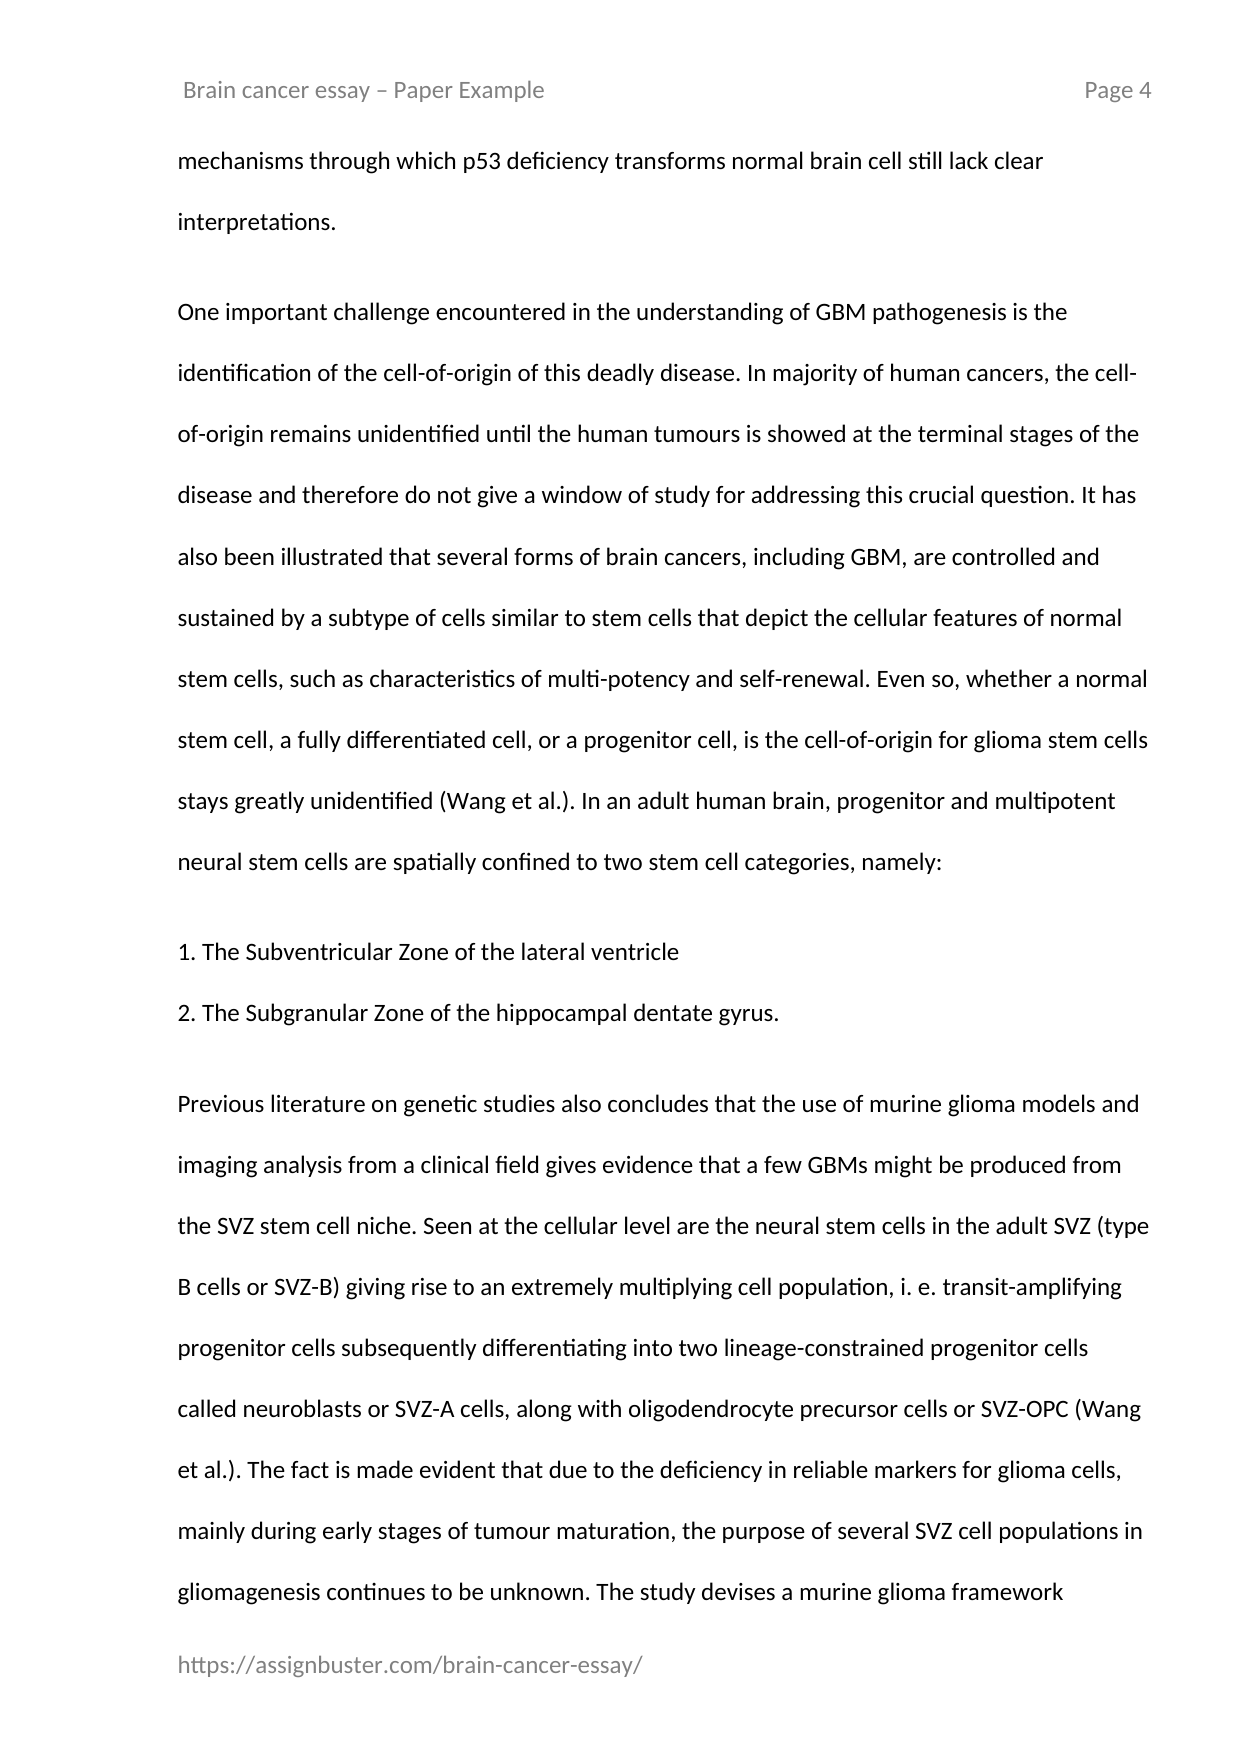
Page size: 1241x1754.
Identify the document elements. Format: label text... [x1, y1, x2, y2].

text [177, 1088, 1152, 1607]
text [177, 145, 1152, 237]
text 1. The Subventricular Zone of the lateral ventricle 2. The Subgranular Zone of the hippocampal dentate gyrus. [177, 936, 1152, 1028]
text One important challenge encountered in the understanding of GBM pathogenesis is the identification of the cell-of-origin of this deadly disease. In majority of human cancers, the cell-of-origin remains unidentified until the human tumours is showed at the terminal stages of the disease and therefore do not give a window of study for addressing this crucial question. It has also been illustrated that several forms of brain cancers, including GBM, are controlled and sustained by a subtype of cells similar to stem cells that depict the cellular features of normal stem cells, such as characteristics of multi-potency and self-renewal. Even so, whether a normal stem cell, a fully differentiated cell, or a progenitor cell, is the cell-of-origin for glioma stem cells stays greatly unidentified (Wang et al.). In an adult human brain, progenitor and multipotent neural stem cells are spatially confined to two stem cell categories, namely: [177, 297, 1152, 876]
